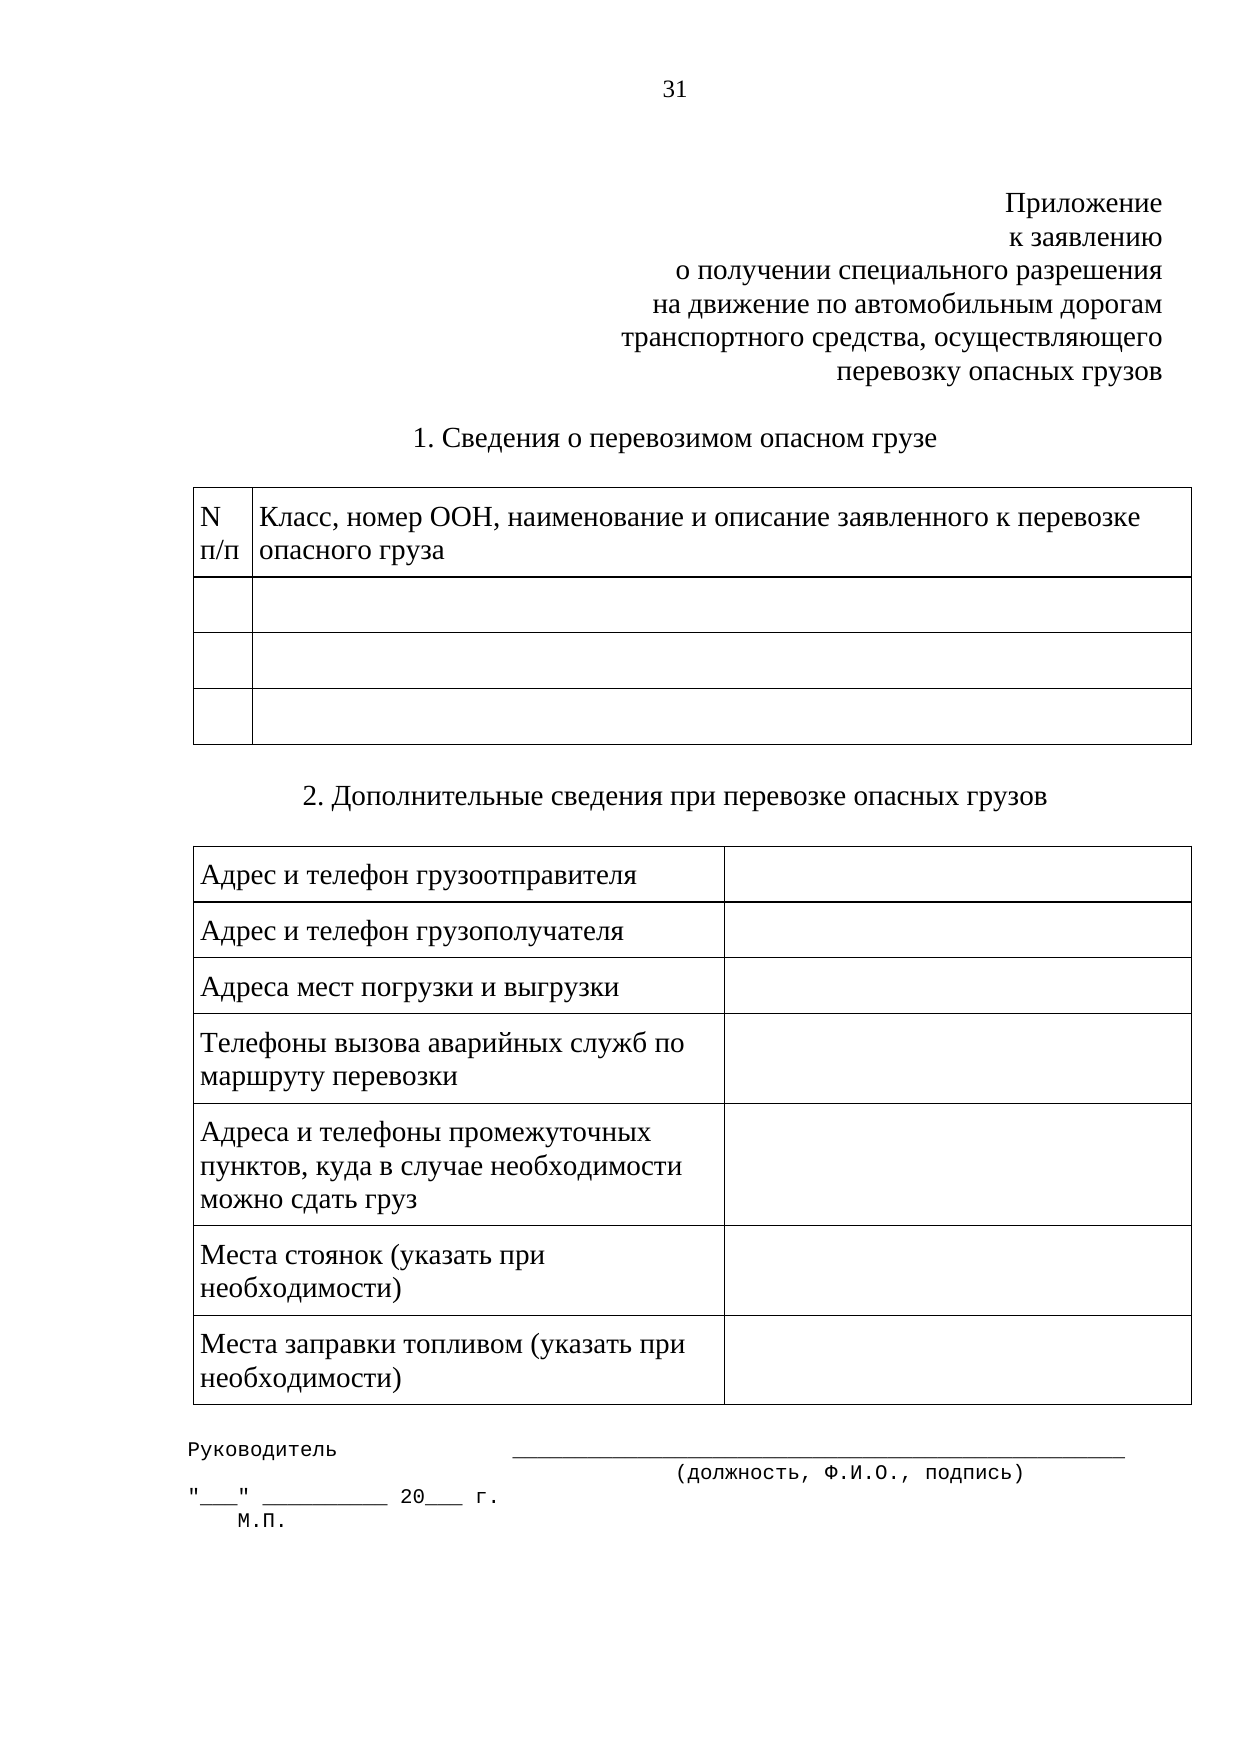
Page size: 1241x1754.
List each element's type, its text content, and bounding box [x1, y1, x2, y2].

table_cell Адреса и телефоны промежуточных пунктов, куда в случае необходимости можно сдать груз [194, 1104, 724, 1225]
table_cell [194, 578, 252, 632]
table_cell [725, 1104, 1191, 1225]
table_cell Адрес и телефон грузополучателя [194, 903, 724, 957]
table_header [725, 847, 1191, 901]
text перевозку опасных грузов [187, 353, 1162, 386]
text Руководитель _________________________________________________ [187, 1439, 1162, 1462]
text 2. Дополнительные сведения при перевозке опасных грузов [187, 778, 1162, 812]
table_header Класс, номер ООН, наименование и описание заявленного к перевозке опасного груза [253, 488, 1191, 576]
table_cell [725, 1226, 1191, 1315]
table_cell [194, 689, 252, 744]
text М.П. [187, 1510, 1162, 1533]
text о получении специального разрешения [187, 252, 1162, 286]
text 1. Сведения о перевозимом опасном грузе [187, 420, 1162, 453]
table_cell [725, 1014, 1191, 1102]
table_cell Телефоны вызова аварийных служб по маршруту перевозки [194, 1014, 724, 1102]
text Приложение [187, 185, 1162, 219]
table_cell Места заправки топливом (указать при необходимости) [194, 1316, 724, 1404]
table_cell [725, 1316, 1191, 1404]
table_cell [725, 903, 1191, 957]
table_cell [725, 958, 1191, 1013]
table_cell [253, 578, 1191, 632]
text транспортного средства, осуществляющего [187, 319, 1162, 353]
table_cell [194, 633, 252, 688]
table_cell Адреса мест погрузки и выгрузки [194, 958, 724, 1013]
text к заявлению [187, 219, 1162, 252]
table_cell [253, 633, 1191, 688]
text (должность, Ф.И.О., подпись) [187, 1462, 1162, 1486]
text на движение по автомобильным дорогам [187, 286, 1162, 319]
table_header N п/п [194, 488, 252, 576]
table_cell Места стоянок (указать при необходимости) [194, 1226, 724, 1315]
text "___" __________ 20___ г. [187, 1486, 1162, 1510]
table_cell [253, 689, 1191, 744]
table_header Адрес и телефон грузоотправителя [194, 847, 724, 901]
